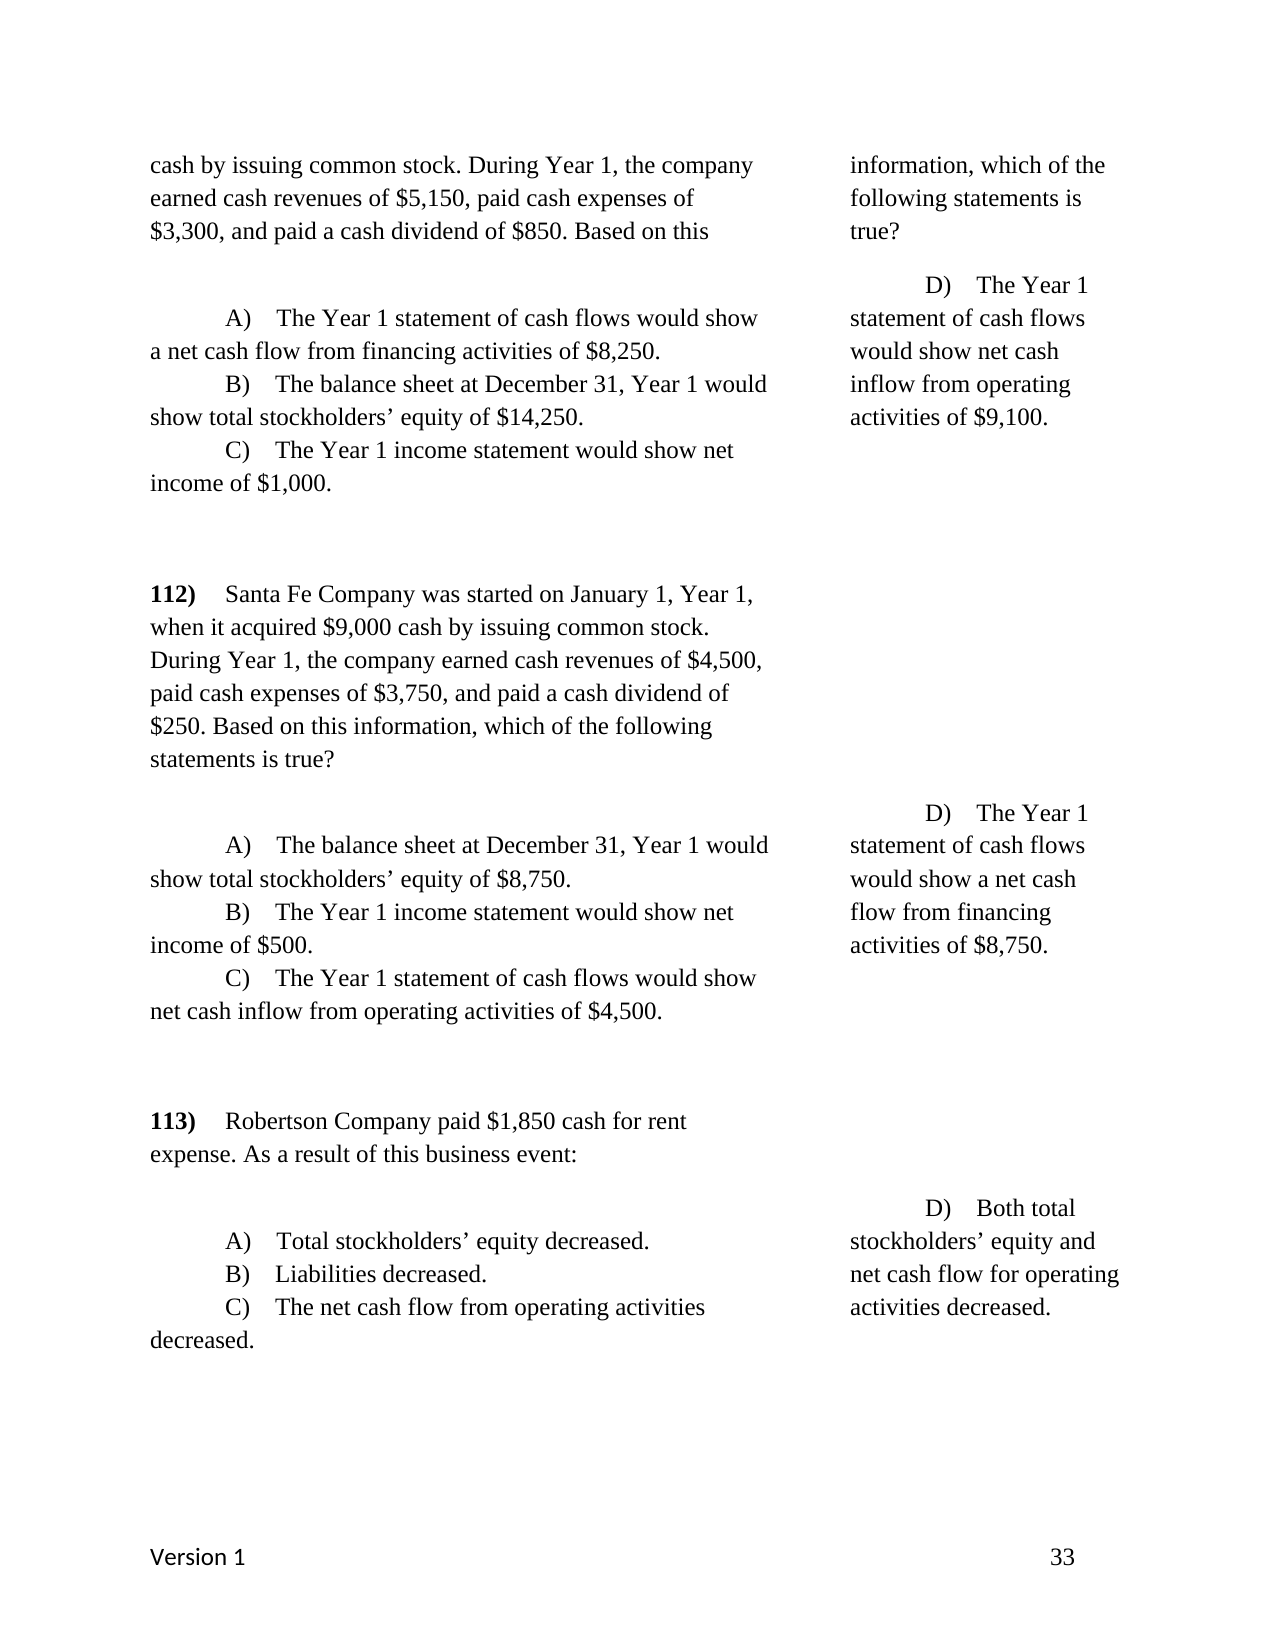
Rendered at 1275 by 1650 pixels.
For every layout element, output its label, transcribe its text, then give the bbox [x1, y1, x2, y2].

text 112) Santa Fe Company was started on January 1, Year 1, when it acquired $9,000 cash by issuing common stock. During Year 1, the company earned cash revenues of $4,500, paid cash expenses of $3,750, and paid a cash dividend of $250. Based on this information, which of the following statements is true? [150, 579, 775, 772]
text A) Total stockholders’ equity decreased. B) Liabilities decreased. C) The net cash flow from operating activities decreased. D) Both total stockholders’ equity and net cash flow for operating activities decreased. [150, 1193, 775, 1354]
text 113) Robertson Company paid $1,850 cash for rent expense. As a result of this business event: [150, 1106, 775, 1168]
text A) The balance sheet at December 31, Year 1 would show total stockholders’ equity of $8,750. B) The Year 1 income statement would show net income of $500. C) The Year 1 statement of cash flows would show net cash inflow from operating activities of $4,500. D) The Year 1 statement of cash flows would show a net cash flow from financing activities of $8,750. [850, 798, 1125, 991]
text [150, 150, 775, 245]
text A) The Year 1 statement of cash flows would show a net cash flow from financing activities of $8,250. B) The balance sheet at December 31, Year 1 would show total stockholders’ equity of $14,250. C) The Year 1 income statement would show net income of $1,000. D) The Year 1 statement of cash flows would show net cash inflow from operating activities of $9,100. [150, 270, 775, 497]
text A) Total stockholders’ equity decreased. B) Liabilities decreased. C) The net cash flow from operating activities decreased. D) Both total stockholders’ equity and net cash flow for operating activities decreased. [850, 1193, 1125, 1354]
text A) The balance sheet at December 31, Year 1 would show total stockholders’ equity of $8,750. B) The Year 1 income statement would show net income of $500. C) The Year 1 statement of cash flows would show net cash inflow from operating activities of $4,500. D) The Year 1 statement of cash flows would show a net cash flow from financing activities of $8,750. [150, 798, 775, 1024]
text A) The Year 1 statement of cash flows would show a net cash flow from financing activities of $8,250. B) The balance sheet at December 31, Year 1 would show total stockholders’ equity of $14,250. C) The Year 1 income statement would show net income of $1,000. D) The Year 1 statement of cash flows would show net cash inflow from operating activities of $9,100. [850, 270, 1125, 464]
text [850, 150, 1125, 245]
